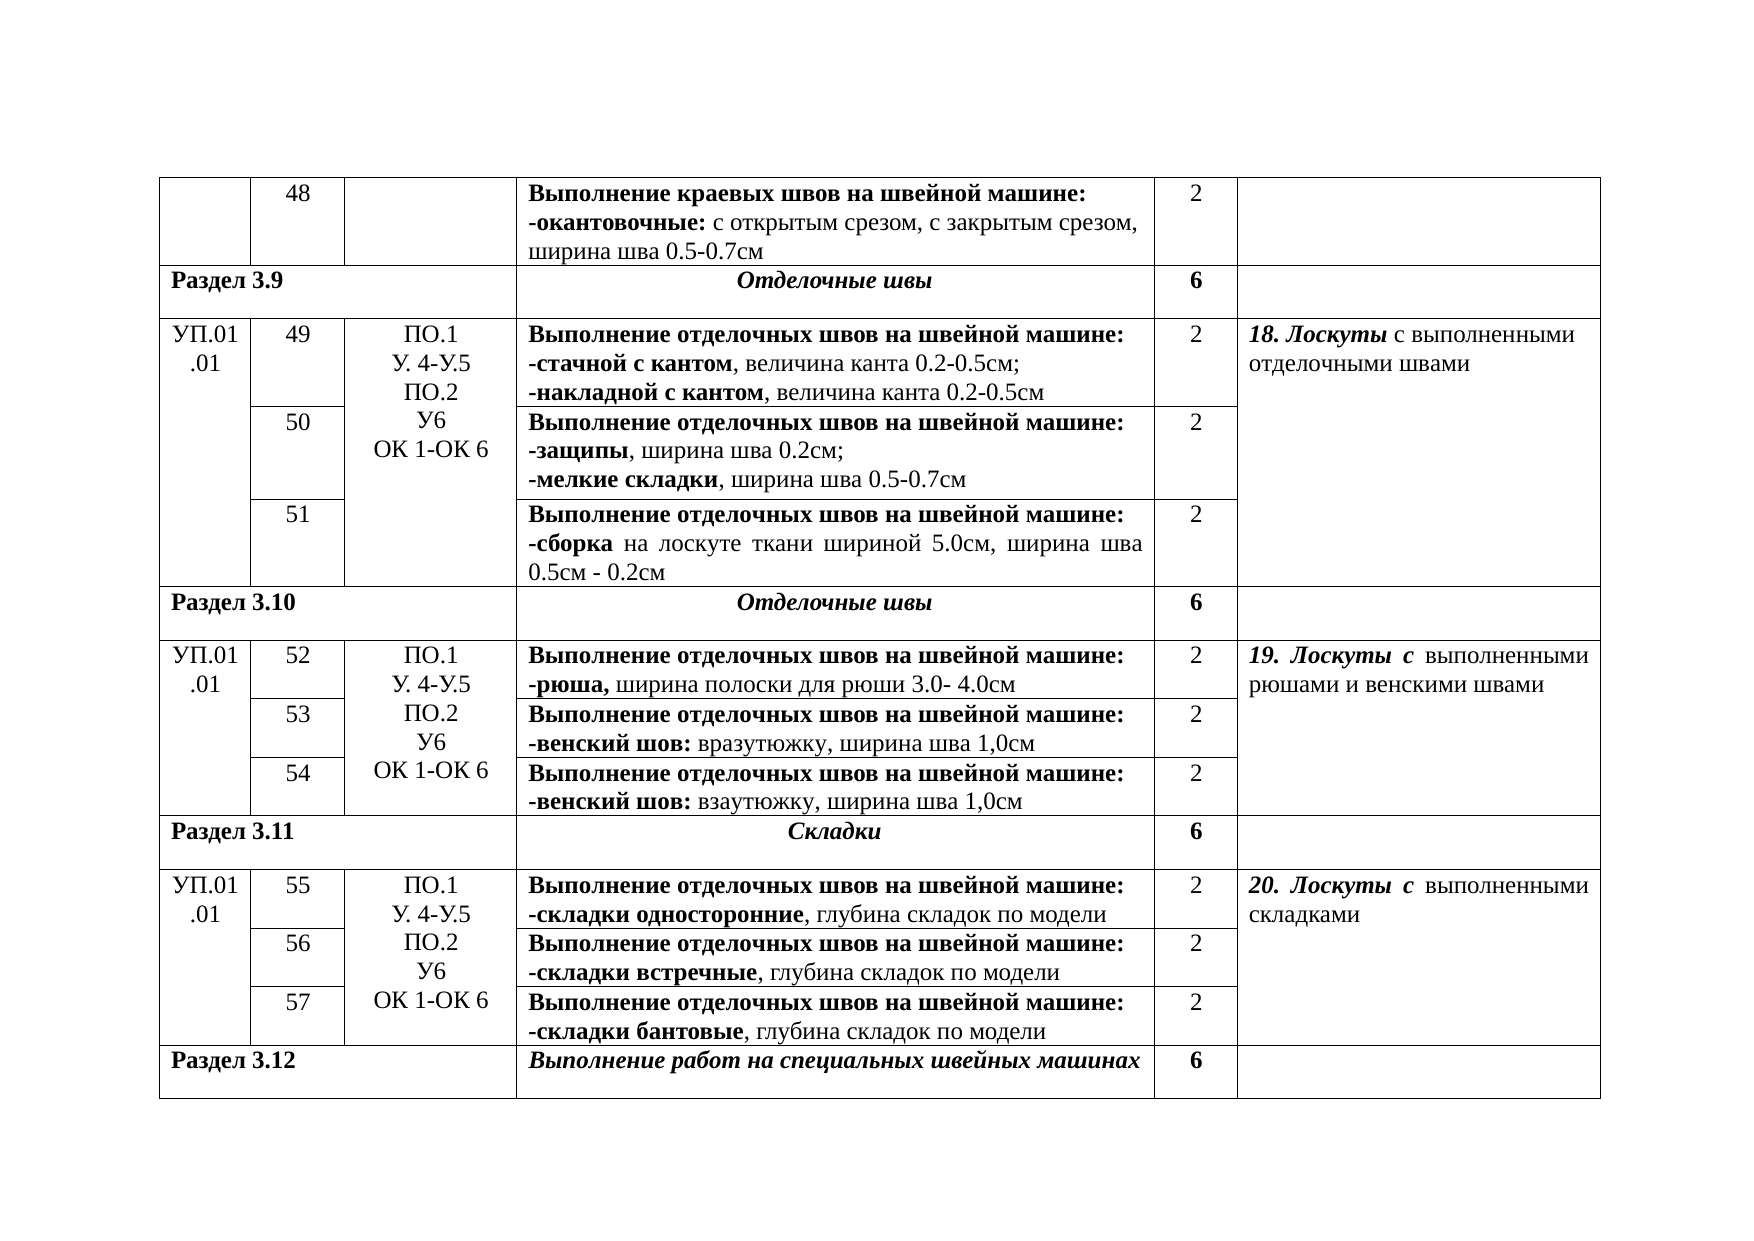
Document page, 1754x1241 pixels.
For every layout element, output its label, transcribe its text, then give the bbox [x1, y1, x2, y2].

table_cell Складки [517, 816, 1154, 869]
table_cell Выполнение отделочных швов на швейной машине: -сборка на лоскуте ткани шириной 5.0см, ширина шва 0.5см - 0.2см [517, 500, 1154, 586]
table_cell 49 [251, 319, 344, 406]
table_cell 2 [1155, 987, 1237, 1044]
table_cell ПО.1 У. 4-У.5 ПО.2 У6 ОК 1-ОК 6 [345, 641, 516, 815]
table_cell ПО.1 У. 4-У.5 ПО.2 У6 ОК 1-ОК 6 [345, 870, 516, 1044]
table_cell 52 [251, 641, 344, 698]
table_cell [1238, 587, 1600, 639]
table_cell [1238, 1046, 1600, 1098]
table_cell 6 [1155, 1046, 1237, 1098]
table_cell 18. Лоскуты с выполненными отделочными швами [1238, 319, 1600, 586]
table_cell Выполнение отделочных швов на швейной машине: -складки бантовые, глубина складок по модели [517, 987, 1154, 1044]
table_cell ПО.1 У. 4-У.5 ПО.2 У6 ОК 1-ОК 6 [345, 319, 516, 586]
table_cell 2 [1155, 758, 1237, 815]
table_cell 2 [1155, 641, 1237, 698]
table_cell УП.01.01 [160, 870, 250, 1044]
table_cell Выполнение отделочных швов на швейной машине: -рюша, ширина полоски для рюши 3.0- 4.0см [517, 641, 1154, 698]
table_cell [1238, 816, 1600, 869]
table_cell 56 [251, 929, 344, 986]
table_cell Выполнение отделочных швов на швейной машине: -стачной с кантом, величина канта 0.2-0.5см; -накладной с кантом, величина канта 0.2-0.5см [517, 319, 1154, 406]
table_cell Раздел 3.9 [160, 266, 516, 318]
table_cell 55 [251, 870, 344, 927]
table_cell Отделочные швы [517, 266, 1154, 318]
table_cell 20. Лоскуты с выполненными складками [1238, 870, 1600, 1044]
table_cell 2 [1155, 319, 1237, 406]
table_cell 51 [251, 500, 344, 586]
table_cell 2 [1155, 699, 1237, 757]
table_cell 6 [1155, 587, 1237, 639]
table_cell 54 [251, 758, 344, 815]
table_cell УП.01.01 [160, 641, 250, 815]
table_cell Выполнение работ на специальных швейных машинах [517, 1046, 1154, 1098]
table_cell Выполнение отделочных швов на швейной машине: -складки односторонние, глубина складок по модели [517, 870, 1154, 927]
table_cell 57 [251, 987, 344, 1044]
table_cell 19. Лоскуты с выполненными рюшами и венскими швами [1238, 641, 1600, 815]
table_cell Отделочные швы [517, 587, 1154, 639]
table_cell УП.01.01 [160, 319, 250, 586]
table_cell Выполнение краевых швов на швейной машине: -окантовочные: с открытым срезом, с закрытым срезом, ширина шва 0.5-0.7см [517, 178, 1154, 264]
table_cell Раздел 3.11 [160, 816, 516, 869]
table_cell 2 [1155, 929, 1237, 986]
table_cell Выполнение отделочных швов на швейной машине: -складки встречные, глубина складок по модели [517, 929, 1154, 986]
table_cell 2 [1155, 500, 1237, 586]
table_cell Выполнение отделочных швов на швейной машине: -венский шов: взаутюжку, ширина шва 1,0см [517, 758, 1154, 815]
table_cell Раздел 3.10 [160, 587, 516, 639]
table_cell Выполнение отделочных швов на швейной машине: -венский шов: вразутюжку, ширина шва 1,0см [517, 699, 1154, 757]
table_cell 48 [251, 178, 344, 264]
table_cell 50 [251, 407, 344, 498]
table_cell [1238, 266, 1600, 318]
table_cell Раздел 3.12 [160, 1046, 516, 1098]
table_cell 2 [1155, 407, 1237, 498]
table_cell 2 [1155, 870, 1237, 927]
table_cell 6 [1155, 266, 1237, 318]
table_cell 2 [1155, 178, 1237, 264]
table_cell Выполнение отделочных швов на швейной машине: -защипы, ширина шва 0.2см; -мелкие складки, ширина шва 0.5-0.7см [517, 407, 1154, 498]
table_cell 53 [251, 699, 344, 757]
table_cell 6 [1155, 816, 1237, 869]
